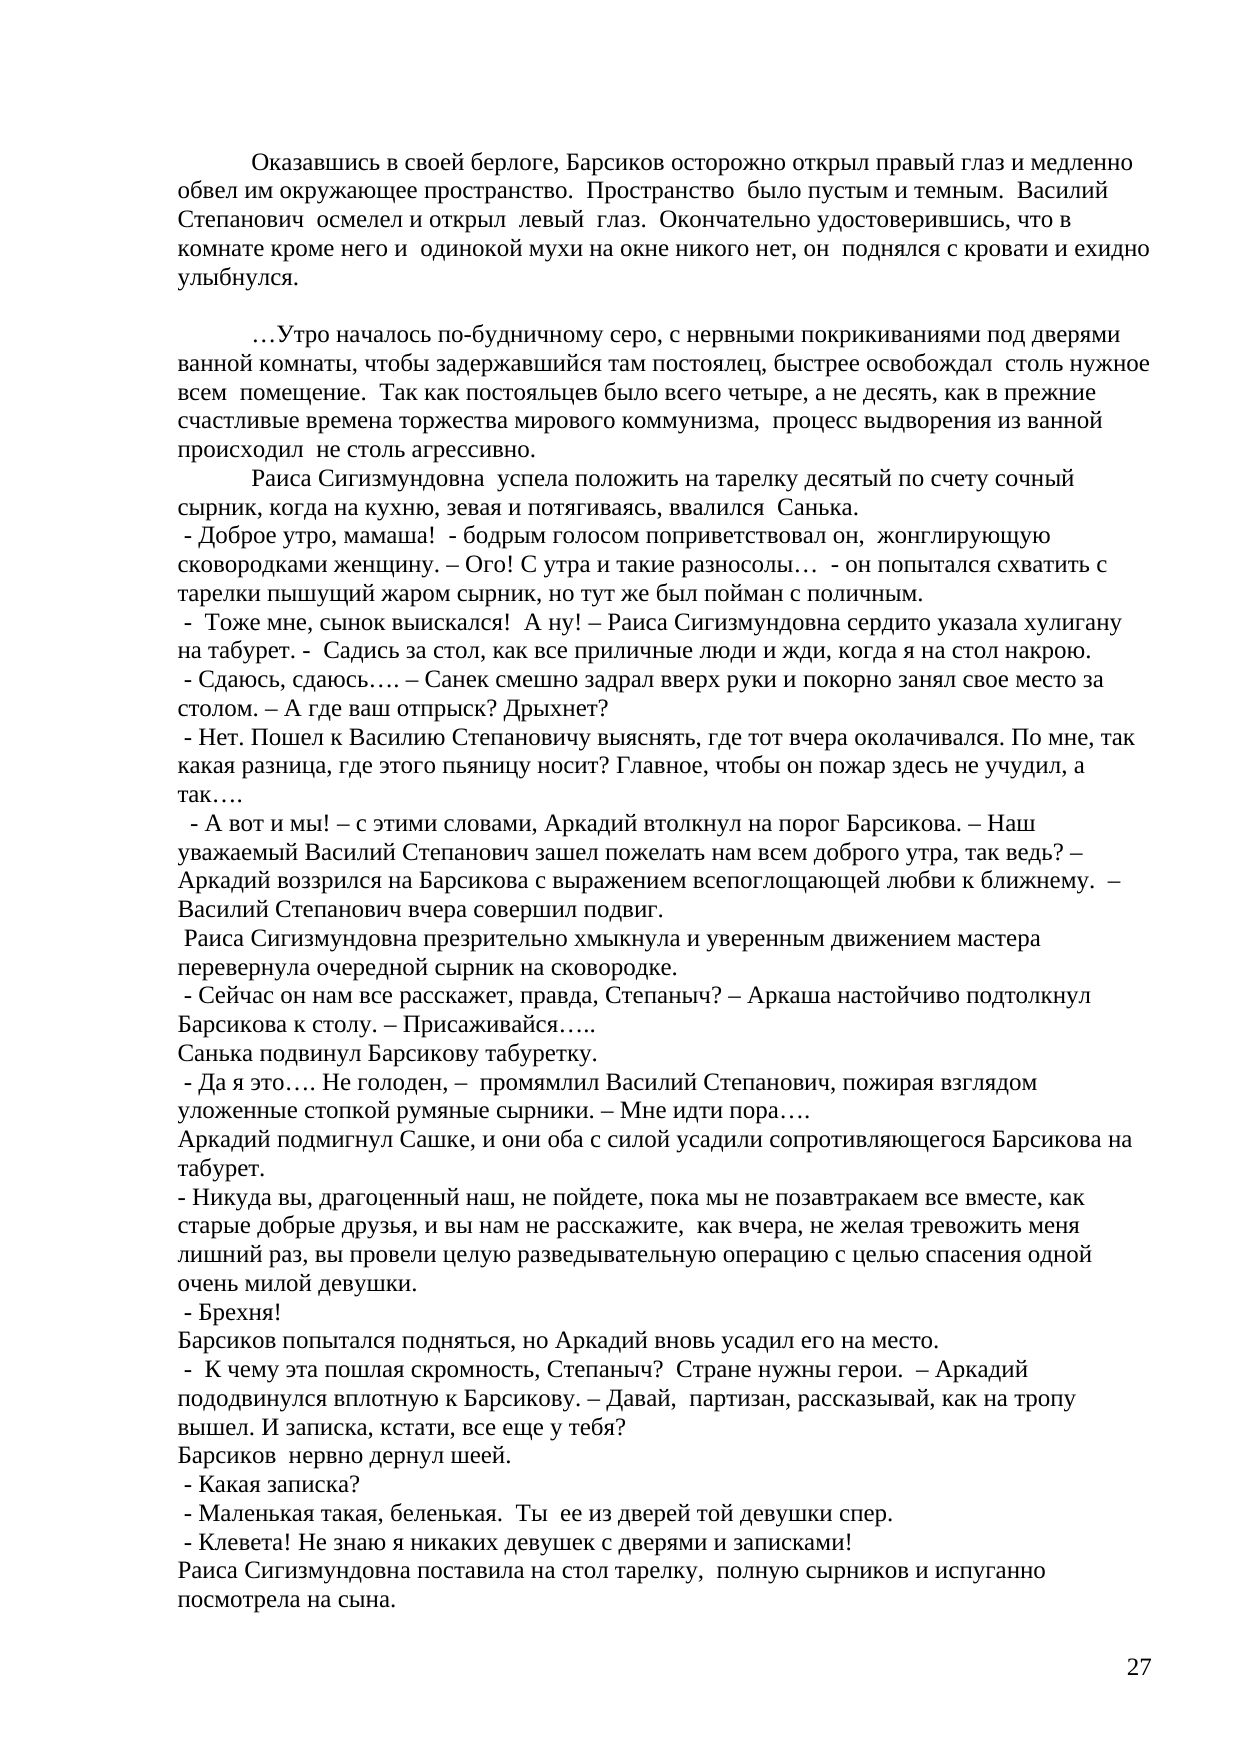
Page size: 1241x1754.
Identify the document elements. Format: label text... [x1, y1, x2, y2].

text - Да я это…. Не голоден, – промямлил Василий Степанович, пожирая взглядом уложенные стопкой румяные сырники. – Мне идти пора…. [177, 1067, 1152, 1124]
text - Доброе утро, мамаша! - бодрым голосом поприветствовал он, жонглирующую сковородками женщину. – Ого! С утра и такие разносолы… - он попытался схватить с тарелки пышущий жаром сырник, но тут же был пойман с поличным. [177, 521, 1152, 607]
text Раиса Сигизмундовна успела положить на тарелку десятый по счету сочный сырник, когда на кухню, зевая и потягиваясь, ввалился Санька. [177, 463, 1152, 521]
text Аркадий подмигнул Сашке, и они оба с силой усадили сопротивляющегося Барсикова на табурет. [177, 1124, 1152, 1182]
text Барсиков нервно дернул шеей. [177, 1441, 1152, 1469]
text Барсиков попытался подняться, но Аркадий вновь усадил его на место. [177, 1326, 1152, 1354]
text - Маленькая такая, беленькая. Ты ее из дверей той девушки спер. [177, 1498, 1152, 1527]
text - Какая записка? [177, 1469, 1152, 1498]
text Раиса Сигизмундовна презрительно хмыкнула и уверенным движением мастера перевернула очередной сырник на сковородке. [177, 923, 1152, 981]
text - Клевета! Не знаю я никаких девушек с дверями и записками! [177, 1527, 1152, 1556]
text - Сдаюсь, сдаюсь…. – Санек смешно задрал вверх руки и покорно занял свое место за столом. – А где ваш отпрыск? Дрыхнет? [177, 664, 1152, 722]
text - Тоже мне, сынок выискался! А ну! – Раиса Сигизмундовна сердито указала хулигану на табурет. - Садись за стол, как все приличные люди и жди, когда я на стол накрою. [177, 607, 1152, 664]
text Санька подвинул Барсикову табуретку. [177, 1038, 1152, 1067]
text Раиса Сигизмундовна поставила на стол тарелку, полную сырников и испуганно посмотрела на сына. [177, 1556, 1152, 1613]
text - К чему эта пошлая скромность, Степаныч? Стране нужны герои. – Аркадий пододвинулся вплотную к Барсикову. – Давай, партизан, рассказывай, как на тропу вышел. И записка, кстати, все еще у тебя? [177, 1354, 1152, 1441]
text - А вот и мы! – с этими словами, Аркадий втолкнул на порог Барсикова. – Наш уважаемый Василий Степанович зашел пожелать нам всем доброго утра, так ведь? – Аркадий воззрился на Барсикова с выражением всепоглощающей любви к ближнему. – Василий Степанович вчера совершил подвиг. [177, 808, 1152, 923]
text …Утро началось по-будничному серо, с нервными покрикиваниями под дверями ванной комнаты, чтобы задержавшийся там постоялец, быстрее освобождал столь нужное всем помещение. Так как постояльцев было всего четыре, а не десять, как в прежние счастливые времена торжества мирового коммунизма, процесс выдворения из ванной происходил не столь агрессивно. [177, 319, 1152, 463]
text - Сейчас он нам все расскажет, правда, Степаныч? – Аркаша настойчиво подтолкнул Барсикова к столу. – Присаживайся….. [177, 981, 1152, 1038]
text - Никуда вы, драгоценный наш, не пойдете, пока мы не позавтракаем все вместе, как старые добрые друзья, и вы нам не расскажите, как вчера, не желая тревожить меня лишний раз, вы провели целую разведывательную операцию с целью спасения одной очень милой девушки. [177, 1182, 1152, 1297]
text Оказавшись в своей берлоге, Барсиков осторожно открыл правый глаз и медленно обвел им окружающее пространство. Пространство было пустым и темным. Василий Степанович осмелел и открыл левый глаз. Окончательно удостоверившись, что в комнате кроме него и одинокой мухи на окне никого нет, он поднялся с кровати и ехидно улыбнулся. [177, 147, 1152, 291]
text - Нет. Пошел к Василию Степановичу выяснять, где тот вчера околачивался. По мне, так какая разница, где этого пьяницу носит? Главное, чтобы он пожар здесь не учудил, а так…. [177, 722, 1152, 808]
text - Брехня! [177, 1297, 1152, 1326]
